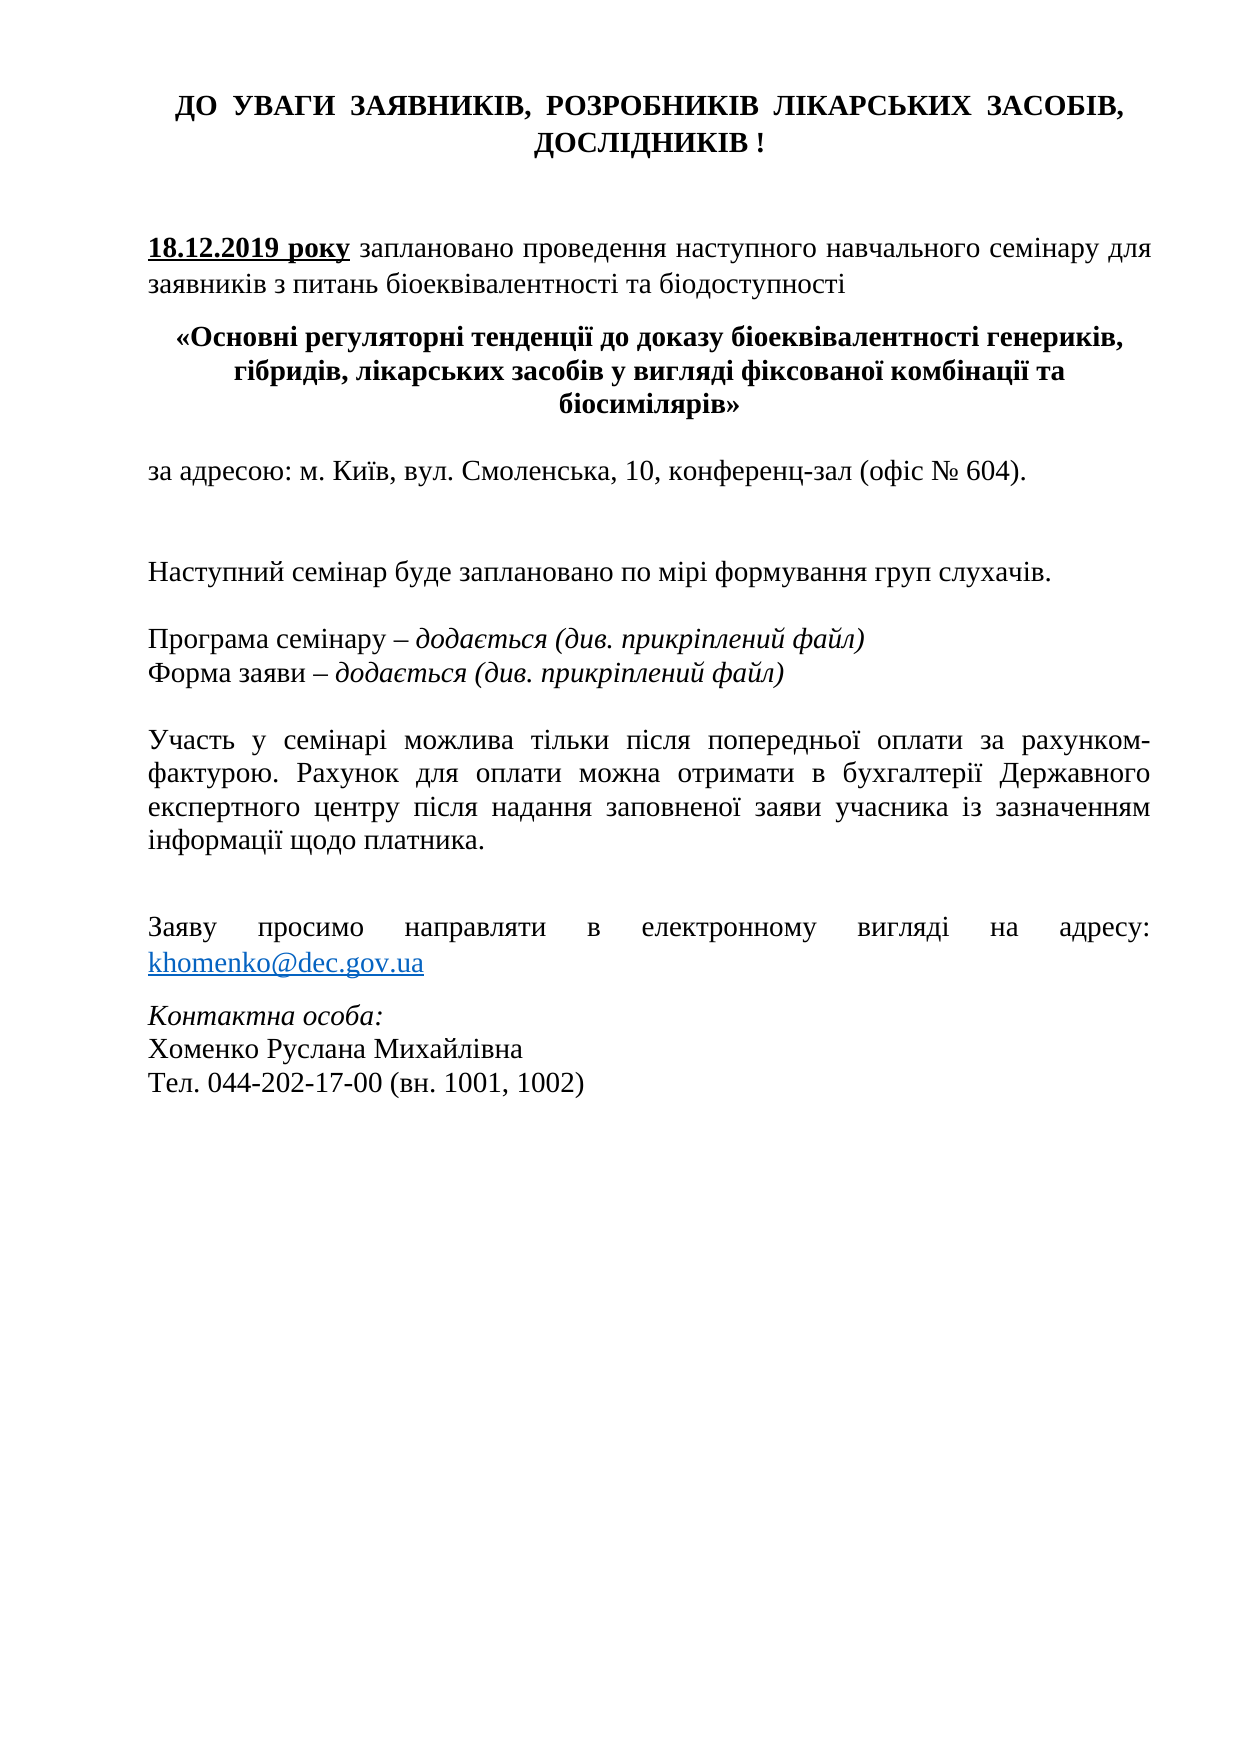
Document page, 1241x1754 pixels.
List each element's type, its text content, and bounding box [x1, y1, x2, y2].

text за адресою: м. Київ, вул. Смоленська, 10, конференц-зал (офіс № 604). [148, 453, 1152, 487]
text Форма заяви – додається (див. прикріплений файл) [148, 655, 1152, 688]
text Програма семінару – додається (див. прикріплений файл) [148, 621, 1152, 655]
text Хоменко Руслана Михайлівна [148, 1031, 1152, 1065]
text Контактна особа: [148, 998, 1152, 1031]
text Наступний семінар буде заплановано по мірі формування груп слухачів. [148, 554, 1152, 588]
text 18.12.2019 року заплановано проведення наступного навчального семінару для заявників з питань біоеквівалентності та біодоступності [148, 230, 1152, 300]
text ДО УВАГИ ЗАЯВНИКІВ, РОЗРОБНИКІВ ЛІКАРСЬКИХ ЗАСОБІВ, ДОСЛІДНИКІВ ! [148, 88, 1152, 158]
text «Основні регуляторні тенденції до доказу біоеквівалентності генериків, гібридів, лікарських засобів у вигляді фіксованої комбінації та біосимілярів» [148, 319, 1152, 420]
text Участь у семінарі можлива тільки після попередньої оплати за рахунком-фактурою. Рахунок для оплати можна отримати в бухгалтерії Державного експертного центру після надання заповненої заяви учасника із зазначенням інформації щодо платника. [148, 722, 1152, 856]
text Тел. 044-202-17-00 (вн. 1001, 1002)ДП «ДЕРЖАВНИЙ ЕКСПЕРТНИЙ ЦЕНТР МОЗ УКРАЇНИ» [148, 1065, 1152, 1098]
text Заяву просимо направляти в електронному вигляді на адресу: khomenko@dec.gov.ua [148, 909, 1152, 978]
